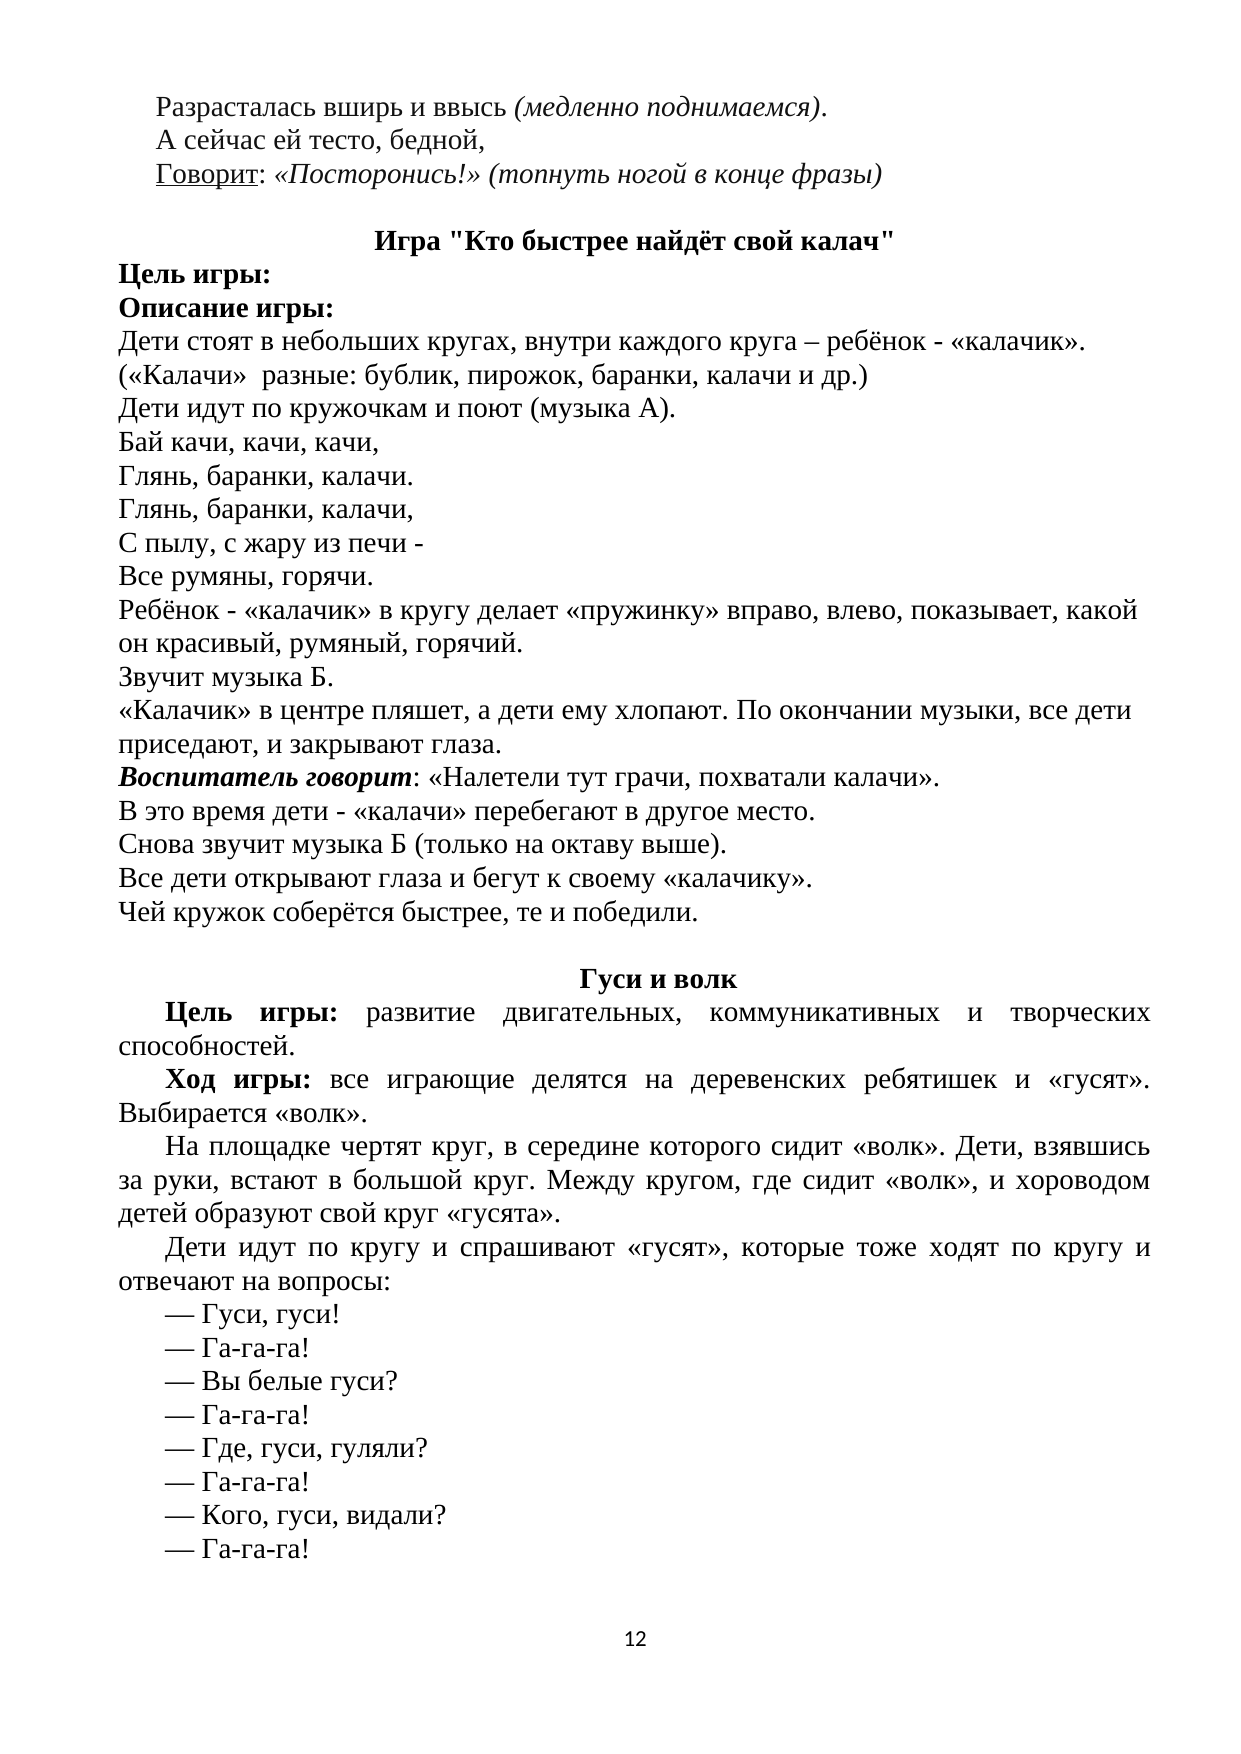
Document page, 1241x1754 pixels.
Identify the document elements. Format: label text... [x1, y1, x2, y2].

text — Гуси, гуси! [118, 1296, 1152, 1330]
text — Га-га-га! [118, 1464, 1152, 1497]
text Воспитатель говорит: «Налетели тут грачи, похватали калачи». [118, 759, 1152, 793]
text На площадке чертят круг, в середине которого сидит «волк». Дети, взявшись за руки, встают в большой круг. Между кругом, где сидит «волк», и хороводом детей образуют свой круг «гусята». [118, 1128, 1152, 1229]
text Описание игры: [118, 290, 1152, 323]
text — Га-га-га! [118, 1531, 1152, 1564]
text Все дети открывают глаза и бегут к своему «калачику». [118, 860, 1152, 894]
text («Калачи» разные: бублик, пирожок, баранки, калачи и др.) [118, 357, 1152, 391]
text Ход игры: все играющие делятся на деревенских ребятишек и «гусят». Выбирается «волк». [118, 1061, 1152, 1128]
text А сейчас ей тесто, бедной, [118, 122, 1152, 156]
text Дети идут по кружочкам и поют (музыка А). [118, 391, 1152, 424]
text Разрасталась вширь и ввысь (медленно поднимаемся). [118, 89, 1152, 122]
text Игра "Кто быстрее найдёт свой калач" [118, 223, 1152, 256]
text Чей кружок соберётся быстрее, те и победили. [118, 894, 1152, 927]
text В это время дети - «калачи» перебегают в другое место. [118, 793, 1152, 827]
text Цель игры: [118, 256, 1152, 290]
text Ребёнок - «калачик» в кругу делает «пружинку» вправо, влево, показывает, какой он красивый, румяный, горячий. [118, 592, 1152, 659]
text Говорит: «Посторонись!» (топнуть ногой в конце фразы) [118, 156, 1152, 189]
text Гуси и волк [118, 961, 1152, 994]
text Дети стоят в небольших кругах, внутри каждого круга – ребёнок - «калачик». [118, 323, 1152, 357]
text «Калачик» в центре пляшет, а дети ему хлопают. По окончании музыки, все дети приседают, и закрывают глаза. [118, 692, 1152, 759]
text Цель игры: развитие двигательных, коммуникативных и творческих способностей. [118, 994, 1152, 1061]
text Снова звучит музыка Б (только на октаву выше). [118, 827, 1152, 860]
text — Га-га-га! [118, 1330, 1152, 1363]
text — Где, гуси, гуляли? [118, 1430, 1152, 1464]
text — Га-га-га! [118, 1397, 1152, 1430]
text Дети идут по кругу и спрашивают «гусят», которые тоже ходят по кругу и отвечают на вопросы: [118, 1229, 1152, 1296]
text — Вы белые гуси? [118, 1363, 1152, 1397]
text — Кого, гуси, видали? [118, 1497, 1152, 1531]
text Бай качи, качи, качи, Глянь, баранки, калачи. Глянь, баранки, калачи, С пылу, с жару из печи - Все румяны, горячи. [118, 424, 1152, 592]
text Звучит музыка Б. [118, 659, 1152, 692]
